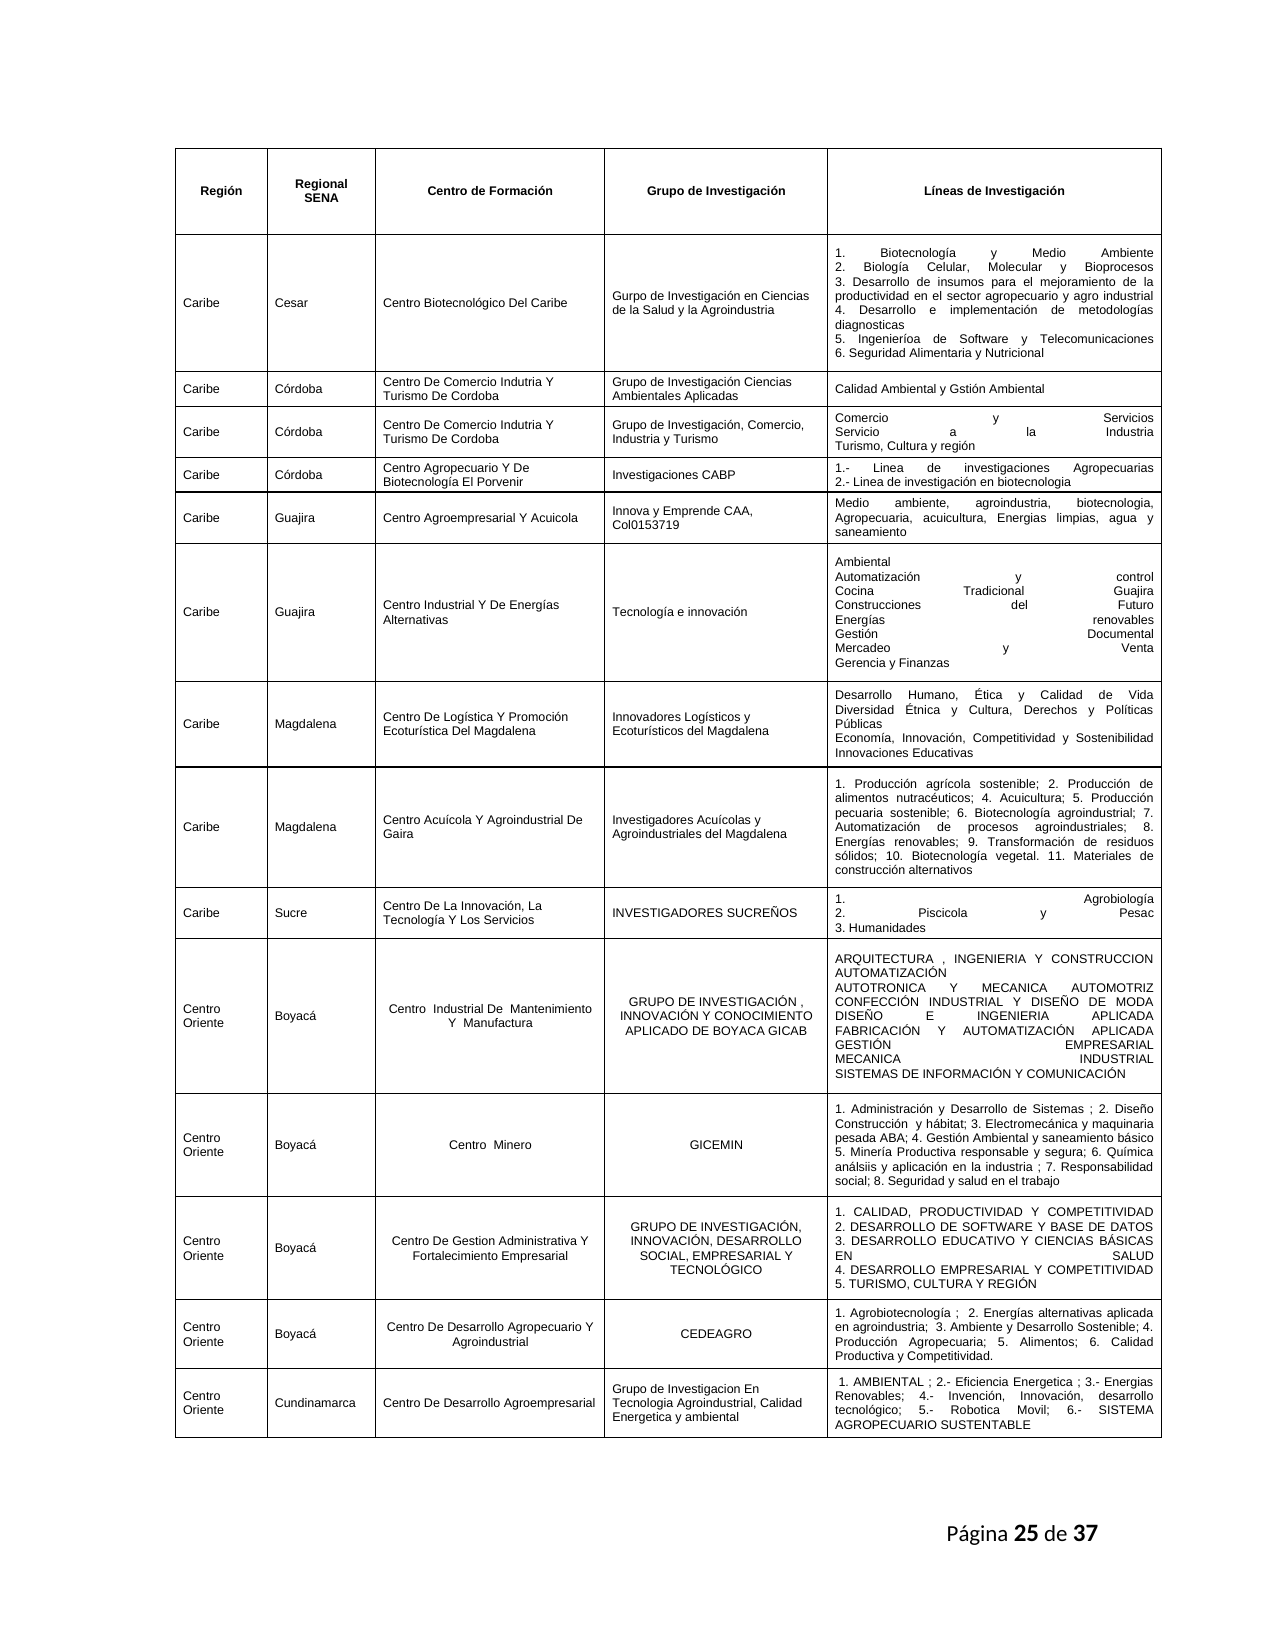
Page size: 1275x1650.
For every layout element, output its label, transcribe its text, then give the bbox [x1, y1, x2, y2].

table_header Regional SENA [268, 149, 375, 234]
table_header Centro de Formación [376, 149, 604, 234]
table_cell Magdalena [268, 768, 375, 887]
table_cell Centro Industrial Y De Energías Alternativas [376, 544, 604, 681]
table_cell Caribe [176, 682, 267, 766]
table_cell Caribe [176, 888, 267, 938]
table_cell Centro De Desarrollo Agropecuario Y Agroindustrial [376, 1300, 604, 1368]
table_cell Caribe [176, 372, 267, 406]
table_cell Boyacá [268, 939, 375, 1093]
table_cell 1. CALIDAD, PRODUCTIVIDAD Y COMPETITIVIDAD 2. DESARROLLO DE SOFTWARE Y BASE DE DATOS 3. DESARROLLO EDUCATIVO Y CIENCIAS BÁSICAS EN SALUD 4. DESARROLLO EMPRESARIAL Y COMPETITIVIDAD 5. TURISMO, CULTURA Y REGIÓN [828, 1197, 1161, 1299]
table_cell Desarrollo Humano, Ética y Calidad de Vida Diversidad Étnica y Cultura, Derechos y Políticas Públicas Economía, Innovación, Competitividad y Sostenibilidad Innovaciones Educativas [828, 682, 1161, 766]
table_cell Guajira [268, 544, 375, 681]
table_cell Centro Agroempresarial Y Acuicola [376, 493, 604, 543]
table_cell Centro Oriente [176, 1094, 267, 1196]
table_cell Córdoba [268, 372, 375, 406]
table_cell Centro Minero [376, 1094, 604, 1196]
table_cell Calidad Ambiental y Gstión Ambiental [828, 372, 1161, 406]
table_cell Centro De Logística Y Promoción Ecoturística Del Magdalena [376, 682, 604, 766]
table_cell Centro De Comercio Indutria Y Turismo De Cordoba [376, 407, 604, 457]
table_cell GICEMIN [605, 1094, 827, 1196]
table_cell Investigadores Acuícolas y Agroindustriales del Magdalena [605, 768, 827, 887]
table_cell Caribe [176, 407, 267, 457]
table_cell 1.- Linea de investigaciones Agropecuarias 2.- Linea de investigación en biotecnologia [828, 458, 1161, 491]
table_cell Centro Acuícola Y Agroindustrial De Gaira [376, 768, 604, 887]
table_cell Centro Oriente [176, 1300, 267, 1368]
table_cell Gurpo de Investigación en Ciencias de la Salud y la Agroindustria [605, 235, 827, 371]
table_cell Centro De Desarrollo Agroempresarial [376, 1369, 604, 1437]
table_cell Centro Biotecnológico Del Caribe [376, 235, 604, 371]
table_cell Medio ambiente, agroindustria, biotecnologia, Agropecuaria, acuicultura, Energias limpias, agua y saneamiento [828, 493, 1161, 543]
table_cell Córdoba [268, 407, 375, 457]
table_cell Boyacá [268, 1300, 375, 1368]
table_cell Centro Oriente [176, 939, 267, 1093]
table_cell Caribe [176, 493, 267, 543]
table_cell Córdoba [268, 458, 375, 491]
table_cell Boyacá [268, 1094, 375, 1196]
table_cell Innovadores Logísticos y Ecoturísticos del Magdalena [605, 682, 827, 766]
table_cell Ambiental Automatización y control Cocina Tradicional Guajira Construcciones del Futuro Energías renovables Gestión Documental Mercadeo y Venta Gerencia y Finanzas [828, 544, 1161, 681]
table_header Grupo de Investigación [605, 149, 827, 234]
table_cell Centro Agropecuario Y De Biotecnología El Porvenir [376, 458, 604, 491]
table_cell Caribe [176, 235, 267, 371]
table_cell Comercio y Servicios Servicio a la Industria Turismo, Cultura y región [828, 407, 1161, 457]
table_cell INVESTIGADORES SUCREÑOS [605, 888, 827, 938]
table_cell Centro Oriente [176, 1197, 267, 1299]
table_cell Magdalena [268, 682, 375, 766]
table_header Líneas de Investigación [828, 149, 1161, 234]
table_cell Boyacá [268, 1197, 375, 1299]
table_cell Centro De Comercio Indutria Y Turismo De Cordoba [376, 372, 604, 406]
table_cell Cesar [268, 235, 375, 371]
table_cell Centro De Gestion Administrativa Y Fortalecimiento Empresarial [376, 1197, 604, 1299]
table_cell Cundinamarca [268, 1369, 375, 1437]
table_cell Guajira [268, 493, 375, 543]
table_cell 1. Administración y Desarrollo de Sistemas ; 2. Diseño Construcción y hábitat; 3. Electromecánica y maquinaria pesada ABA; 4. Gestión Ambiental y saneamiento básico 5. Minería Productiva responsable y segura; 6. Química análsiis y aplicación en la industria ; 7. Responsabilidad social; 8. Seguridad y salud en el trabajo [828, 1094, 1161, 1196]
table_cell Investigaciones CABP [605, 458, 827, 491]
table_cell Caribe [176, 458, 267, 491]
table_cell 1. Biotecnología y Medio Ambiente 2. Biología Celular, Molecular y Bioprocesos 3. Desarrollo de insumos para el mejoramiento de la productividad en el sector agropecuario y agro industrial 4. Desarrollo e implementación de metodologías diagnosticas 5. Ingenieríoa de Software y Telecomunicaciones 6. Seguridad Alimentaria y Nutricional [828, 235, 1161, 371]
table_cell Grupo de Investigación, Comercio, Industria y Turismo [605, 407, 827, 457]
table_cell Caribe [176, 544, 267, 681]
table_cell 1. AMBIENTAL ; 2.- Eficiencia Energetica ; 3.- Energias Renovables; 4.- Invención, Innovación, desarrollo tecnológico; 5.- Robotica Movil; 6.- SISTEMA AGROPECUARIO SUSTENTABLE [828, 1369, 1161, 1437]
table_cell 1. Agrobiotecnología ; 2. Energías alternativas aplicada en agroindustria; 3. Ambiente y Desarrollo Sostenible; 4. Producción Agropecuaria; 5. Alimentos; 6. Calidad Productiva y Competitividad. [828, 1300, 1161, 1368]
table_cell ARQUITECTURA , INGENIERIA Y CONSTRUCCION AUTOMATIZACIÓN AUTOTRONICA Y MECANICA AUTOMOTRIZ CONFECCIÓN INDUSTRIAL Y DISEÑO DE MODA DISEÑO E INGENIERIA APLICADA FABRICACIÓN Y AUTOMATIZACIÓN APLICADA GESTIÓN EMPRESARIAL MECANICA INDUSTRIAL SISTEMAS DE INFORMACIÓN Y COMUNICACIÓN [828, 939, 1161, 1093]
table_cell Tecnología e innovación [605, 544, 827, 681]
table_cell 1. Agrobiología 2. Piscicola y Pesac 3. Humanidades [828, 888, 1161, 938]
table_cell Centro Industrial De Mantenimiento Y Manufactura [376, 939, 604, 1093]
table_cell Innova y Emprende CAA, Col0153719 [605, 493, 827, 543]
table_cell Sucre [268, 888, 375, 938]
table_cell Grupo de Investigacion En Tecnologia Agroindustrial, Calidad Energetica y ambiental [605, 1369, 827, 1437]
table_cell Caribe [176, 768, 267, 887]
table_cell GRUPO DE INVESTIGACIÓN, INNOVACIÓN, DESARROLLO SOCIAL, EMPRESARIAL Y TECNOLÓGICO [605, 1197, 827, 1299]
table_cell Centro Oriente [176, 1369, 267, 1437]
table_cell 1. Producción agrícola sostenible; 2. Producción de alimentos nutracéuticos; 4. Acuicultura; 5. Producción pecuaria sostenible; 6. Biotecnología agroindustrial; 7. Automatización de procesos agroindustriales; 8. Energías renovables; 9. Transformación de residuos sólidos; 10. Biotecnología vegetal. 11. Materiales de construcción alternativos [828, 768, 1161, 887]
table_cell CEDEAGRO [605, 1300, 827, 1368]
table_cell Grupo de Investigación Ciencias Ambientales Aplicadas [605, 372, 827, 406]
table_cell Centro De La Innovación, La Tecnología Y Los Servicios [376, 888, 604, 938]
table_header Región [176, 149, 267, 234]
table_cell GRUPO DE INVESTIGACIÓN , INNOVACIÓN Y CONOCIMIENTO APLICADO DE BOYACA GICAB [605, 939, 827, 1093]
